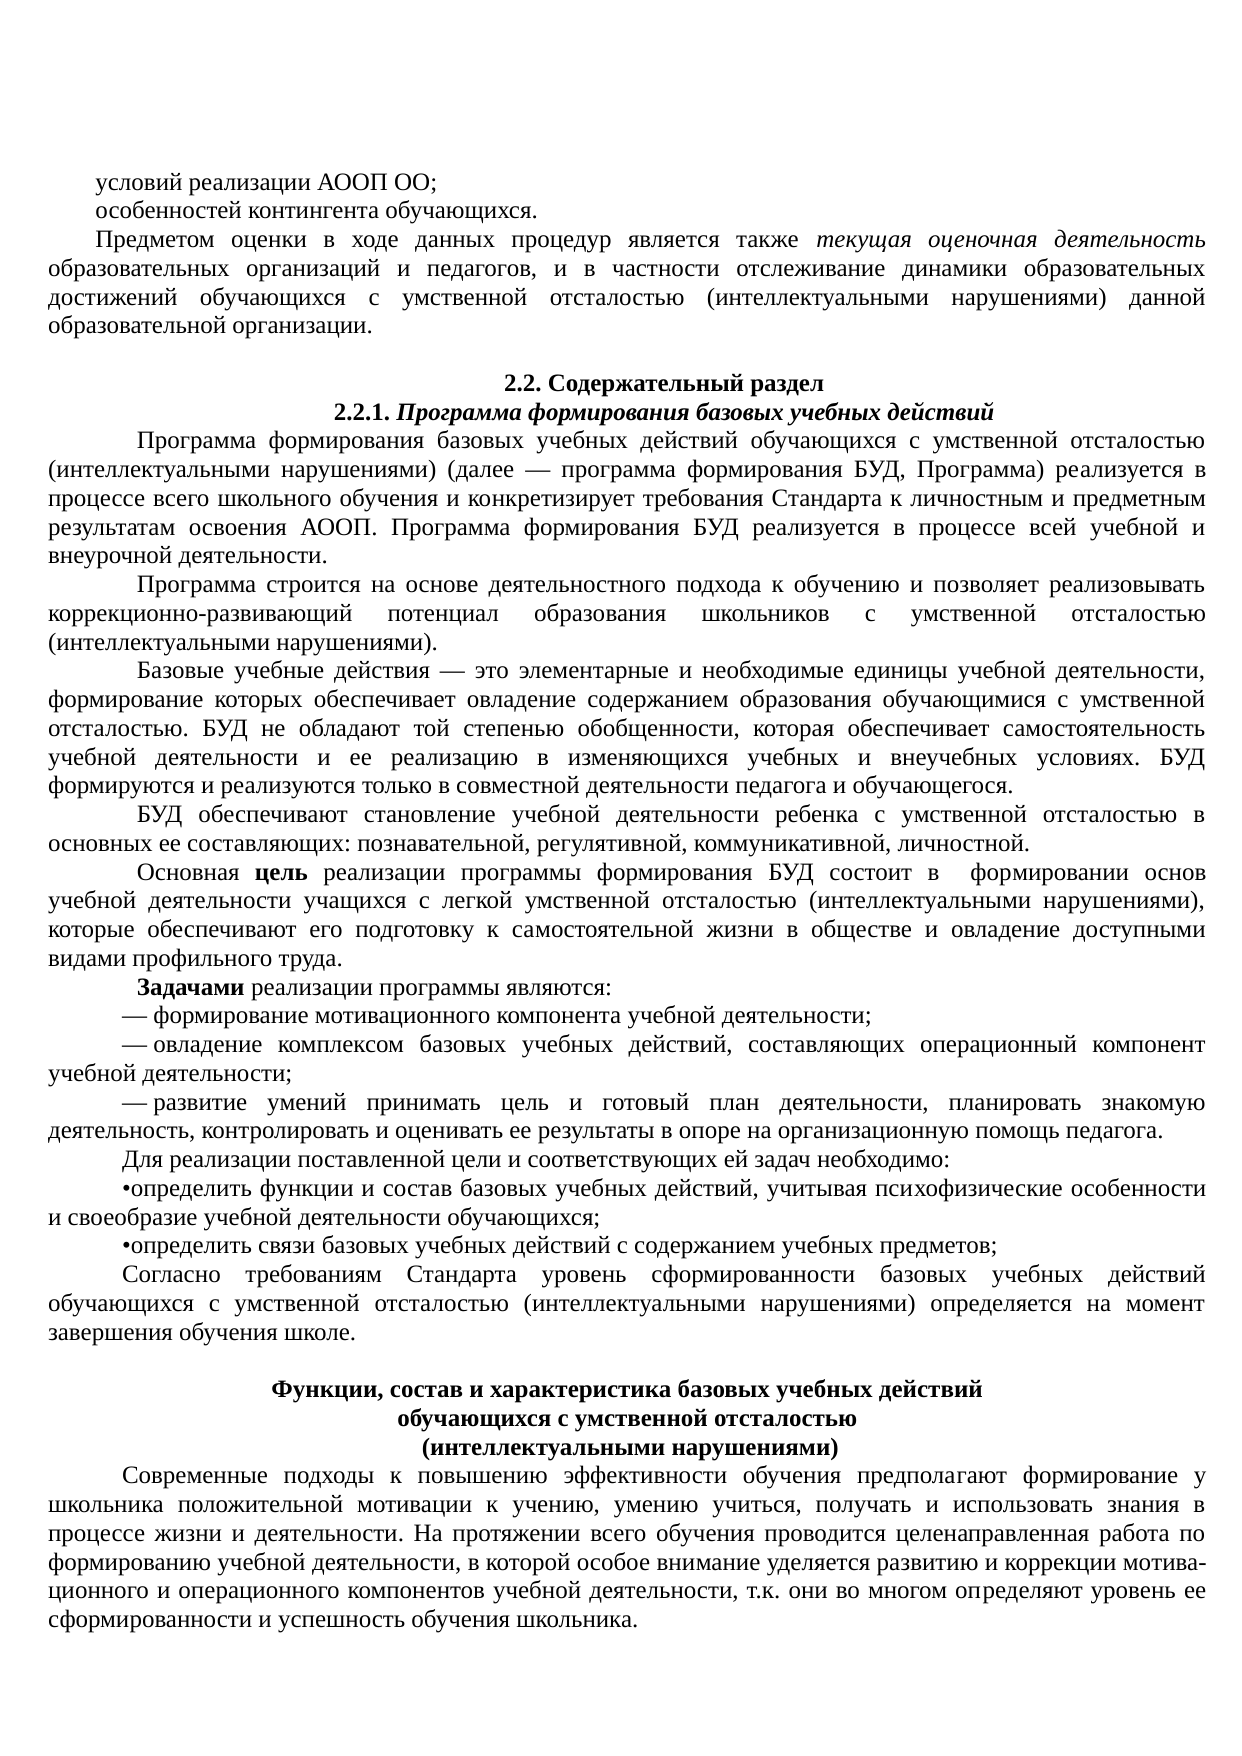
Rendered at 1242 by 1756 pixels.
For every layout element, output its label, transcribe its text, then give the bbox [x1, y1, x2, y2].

text Современные подходы к повышению эффективности обучения предполагают формирование у школьника положительной мотивации к учению, умению учиться, получать и использовать знания в процессе жизни и деятельности. На протяжении всего обучения проводится целенаправленная работа по формированию учебной деятельности, в которой особое внимание уделяется развитию и коррекции мотивационного и операционного компонентов учебной деятельности, т.к. они во многом определяют уровень ее сформированности и успешность обучения школьника. [48, 1460, 1206, 1633]
text особенностей контингента обучающихся. [48, 195, 1206, 224]
text Программа строится на основе деятельностного подхода к обучению и позволяет реализовывать коррекционно-развивающий потенциал образования школьников с умственной отсталостью (интеллектуальными нарушениями). [48, 569, 1206, 655]
text Программа формирования базовых учебных действий обучающихся с умственной отсталостью (интеллектуальными нарушениями) (далее ― программа формирования БУД, Программа) реализуется в процессе всего школьного обучения и конкретизирует требования Стандарта к личностным и предметным результатам освоения АООП. Программа формирования БУД реализуется в процессе всей учебной и внеурочной деятельности. [48, 425, 1206, 569]
list ― овладение комплексом базовых учебных действий, составляющих операционный компонент учебной деятельности; [48, 1029, 1206, 1087]
text БУД обеспечивают становление учебной деятельности ребенка с умственной отсталостью в основных ее составляющих: познавательной, регулятивной, коммуникативной, личностной. [48, 799, 1206, 857]
text обучающихся с умственной отсталостью [48, 1403, 1206, 1432]
text Предметом оценки в ходе данных процедур является также текущая оценочная деятельность образовательных организаций и педагогов, и в частности отслеживание динамики образовательных достижений обучающихся с умственной отсталостью (интеллектуальными нарушениями) данной образовательной организации. [48, 224, 1206, 339]
text Для реализации поставленной цели и соответствующих ей задач необходимо: [48, 1144, 1206, 1173]
text Задачами реализации программы являются: [48, 972, 1206, 1000]
text 2.2.1. Программа формирования базовых учебных действий [48, 397, 1206, 425]
text Согласно требованиям Стандарта уровень сформированности базовых учебных действий обучающихся с умственной отсталостью (интеллектуальными нарушениями) определяется на момент завершения обучения школе. [48, 1259, 1206, 1345]
list ― формирование мотивационного компонента учебной деятельности; [48, 1000, 1206, 1029]
text Базовые учебные действия ― это элементарные и необходимые единицы учебной деятельности, формирование которых обеспечивает овладение содержанием образования обучающимися с умственной отсталостью. БУД не обладают той степенью обобщенности, которая обеспечивает самостоятельность учебной деятельности и ее реализацию в изменяющихся учебных и внеучебных условиях. БУД формируются и реализуются только в совместной деятельности педагога и обучающегося. [48, 655, 1206, 799]
text Основная цель реализации программы формирования БУД состоит в формировании основ учебной деятельности учащихся с легкой умственной отсталостью (интеллектуальными нарушениями), которые обеспечивают его подготовку к самостоятельной жизни в обществе и овладение доступными видами профильного труда. [48, 857, 1206, 972]
text 2.2. Содержательный раздел [48, 368, 1206, 397]
text условий реализации АООП ОО; [48, 167, 1206, 195]
text Функции, состав и характеристика базовых учебных действий [48, 1374, 1206, 1403]
text •определить функции и состав базовых учебных действий, учитывая психофизические особенности и своеобразие учебной деятельности обучающихся; [48, 1173, 1206, 1230]
list ― развитие умений принимать цель и готовый план деятельности, планировать знакомую деятельность, контролировать и оценивать ее результаты в опоре на организационную помощь педагога. [48, 1087, 1206, 1144]
text •определить связи базовых учебных действий с содержанием учебных предметов; [48, 1230, 1206, 1259]
text (интеллектуальными нарушениями) [48, 1432, 1206, 1460]
